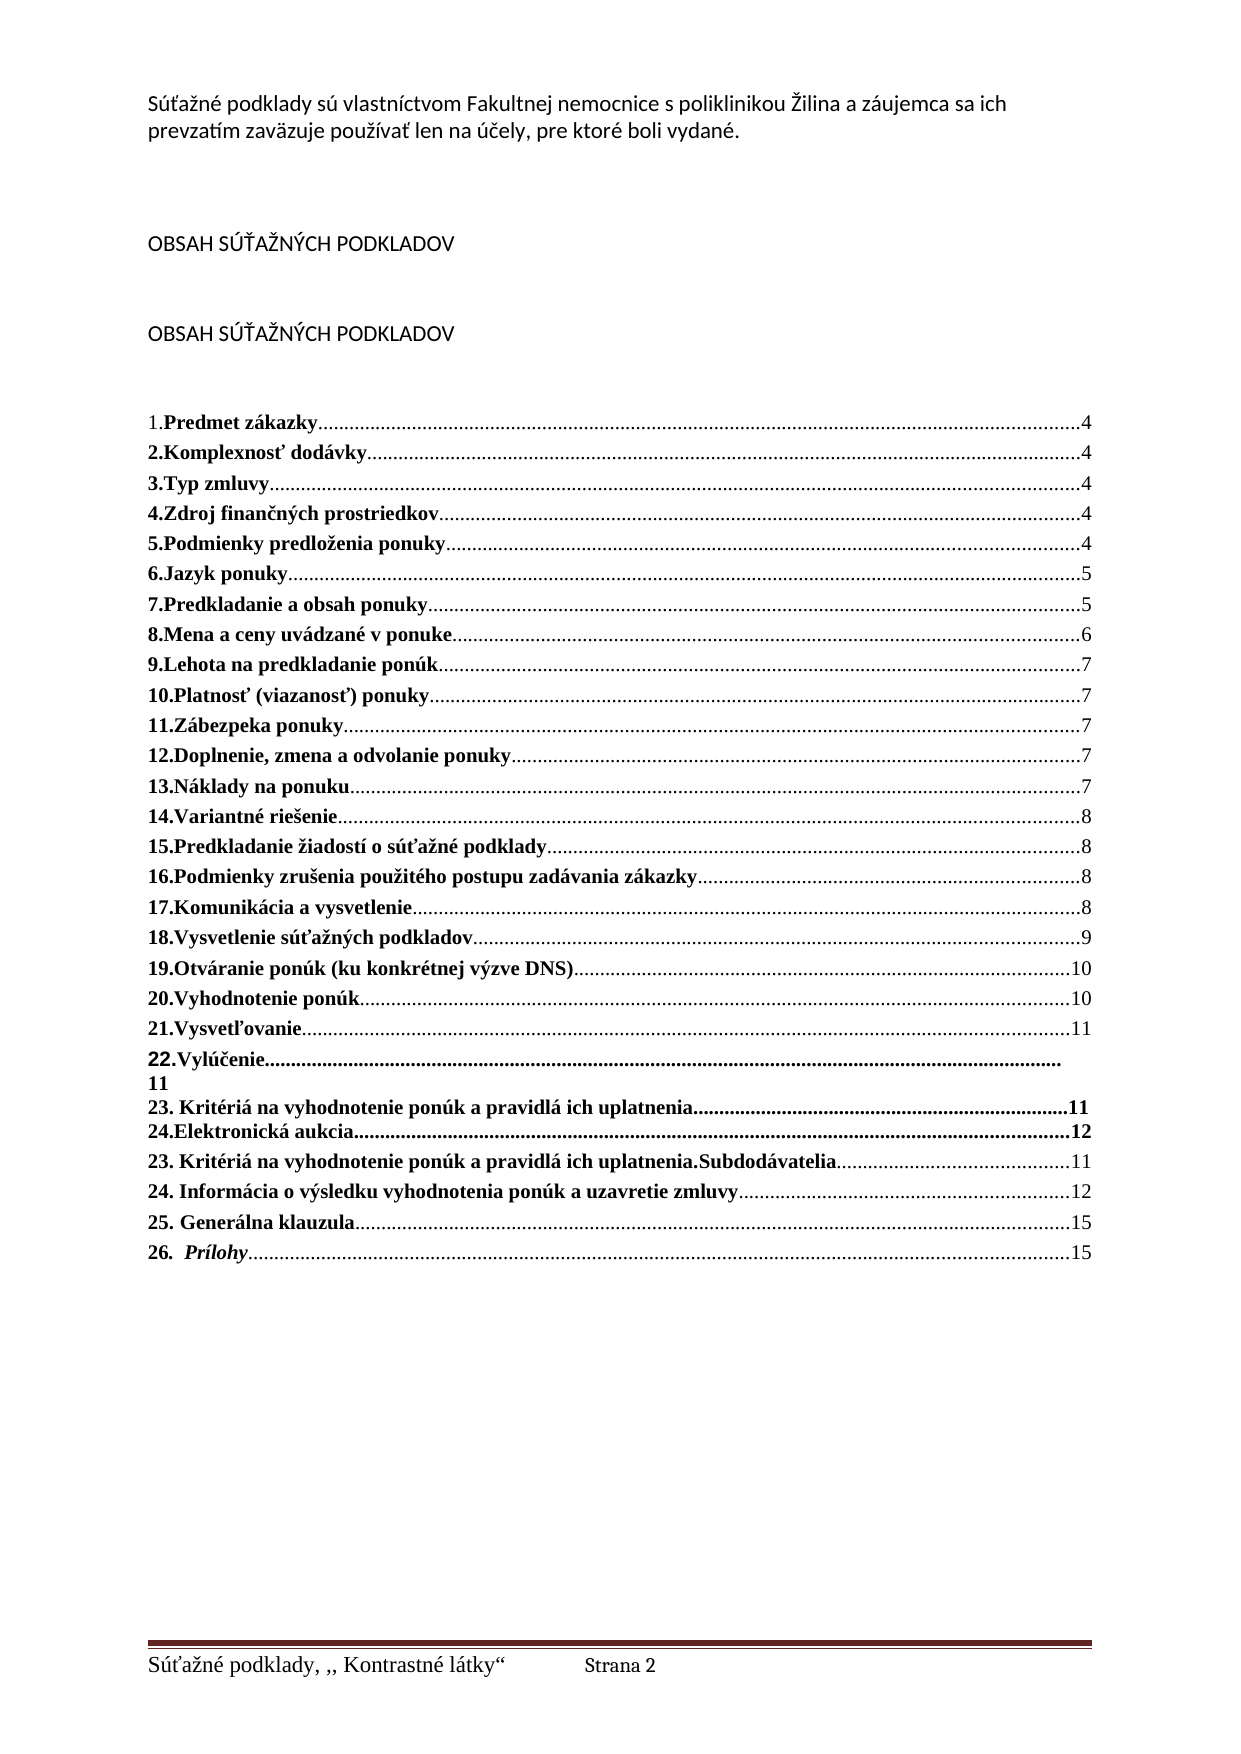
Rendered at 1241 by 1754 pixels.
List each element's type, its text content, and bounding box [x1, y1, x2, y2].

text 23. Kritériá na vyhodnotenie ponúk a pravidlá ich uplatnenia........................................................................11 [148, 1094, 1092, 1119]
text 13.Náklady na ponuku 7 [148, 773, 1092, 798]
text Súťažné podklady sú vlastníctvom Fakultnej nemocnice s poliklinikou Žilina a záujemca sa ich prevzatím zaväzuje používať len na účely, pre ktoré boli vydané. [148, 89, 1092, 145]
text 14.Variantné riešenie 8 [148, 804, 1092, 828]
text 21.Vysvetľovanie 11 [148, 1016, 1092, 1040]
text OBSAH SÚŤAŽNÝCH PODKLADOV [148, 229, 1092, 257]
text 7.Predkladanie a obsah ponuky 5 [148, 592, 1092, 616]
text 22.Vylúčenie......................................................................................................................................................... 11 [148, 1046, 1092, 1094]
text 6.Jazyk ponuky 5 [148, 561, 1092, 585]
text 2.Komplexnosť dodávky 4 [148, 440, 1092, 464]
text 17.Komunikácia a vysvetlenie 8 [148, 895, 1092, 919]
text 4.Zdroj finančných prostriedkov 4 [148, 501, 1092, 525]
text 3.Typ zmluvy 4 [148, 470, 1092, 494]
text 11.Zábezpeka ponuky 7 [148, 713, 1092, 737]
text 10.Platnosť (viazanosť) ponuky 7 [148, 683, 1092, 707]
text 23. Kritériá na vyhodnotenie ponúk a pravidlá ich uplatnenia.Subdodávatelia 11 [148, 1149, 1092, 1173]
text 24.Elektronická aukcia 12 [148, 1119, 1092, 1143]
text 8.Mena a ceny uvádzané v ponuke 6 [148, 622, 1092, 646]
text 20.Vyhodnotenie ponúk 10 [148, 986, 1092, 1010]
text 19.Otváranie ponúk (ku konkrétnej výzve DNS) 10 [148, 955, 1092, 979]
text 15.Predkladanie žiadostí o súťažné podklady 8 [148, 834, 1092, 858]
text 5.Podmienky predloženia ponuky 4 [148, 531, 1092, 555]
text 1.Predmet zákazky 4 [148, 410, 1092, 434]
text 9.Lehota na predkladanie ponúk 7 [148, 652, 1092, 676]
text 24. Informácia o výsledku vyhodnotenia ponúk a uzavretie zmluvy 12 [148, 1179, 1092, 1203]
text 12.Doplnenie, zmena a odvolanie ponuky 7 [148, 743, 1092, 767]
text OBSAH SÚŤAŽNÝCH PODKLADOV [148, 319, 1092, 347]
text 25. Generálna klauzula 15 [148, 1209, 1092, 1234]
text 18.Vysvetlenie súťažných podkladov 9 [148, 925, 1092, 949]
text 26. Prílohy 15 [148, 1240, 1092, 1264]
text 16.Podmienky zrušenia použitého postupu zadávania zákazky 8 [148, 864, 1092, 888]
